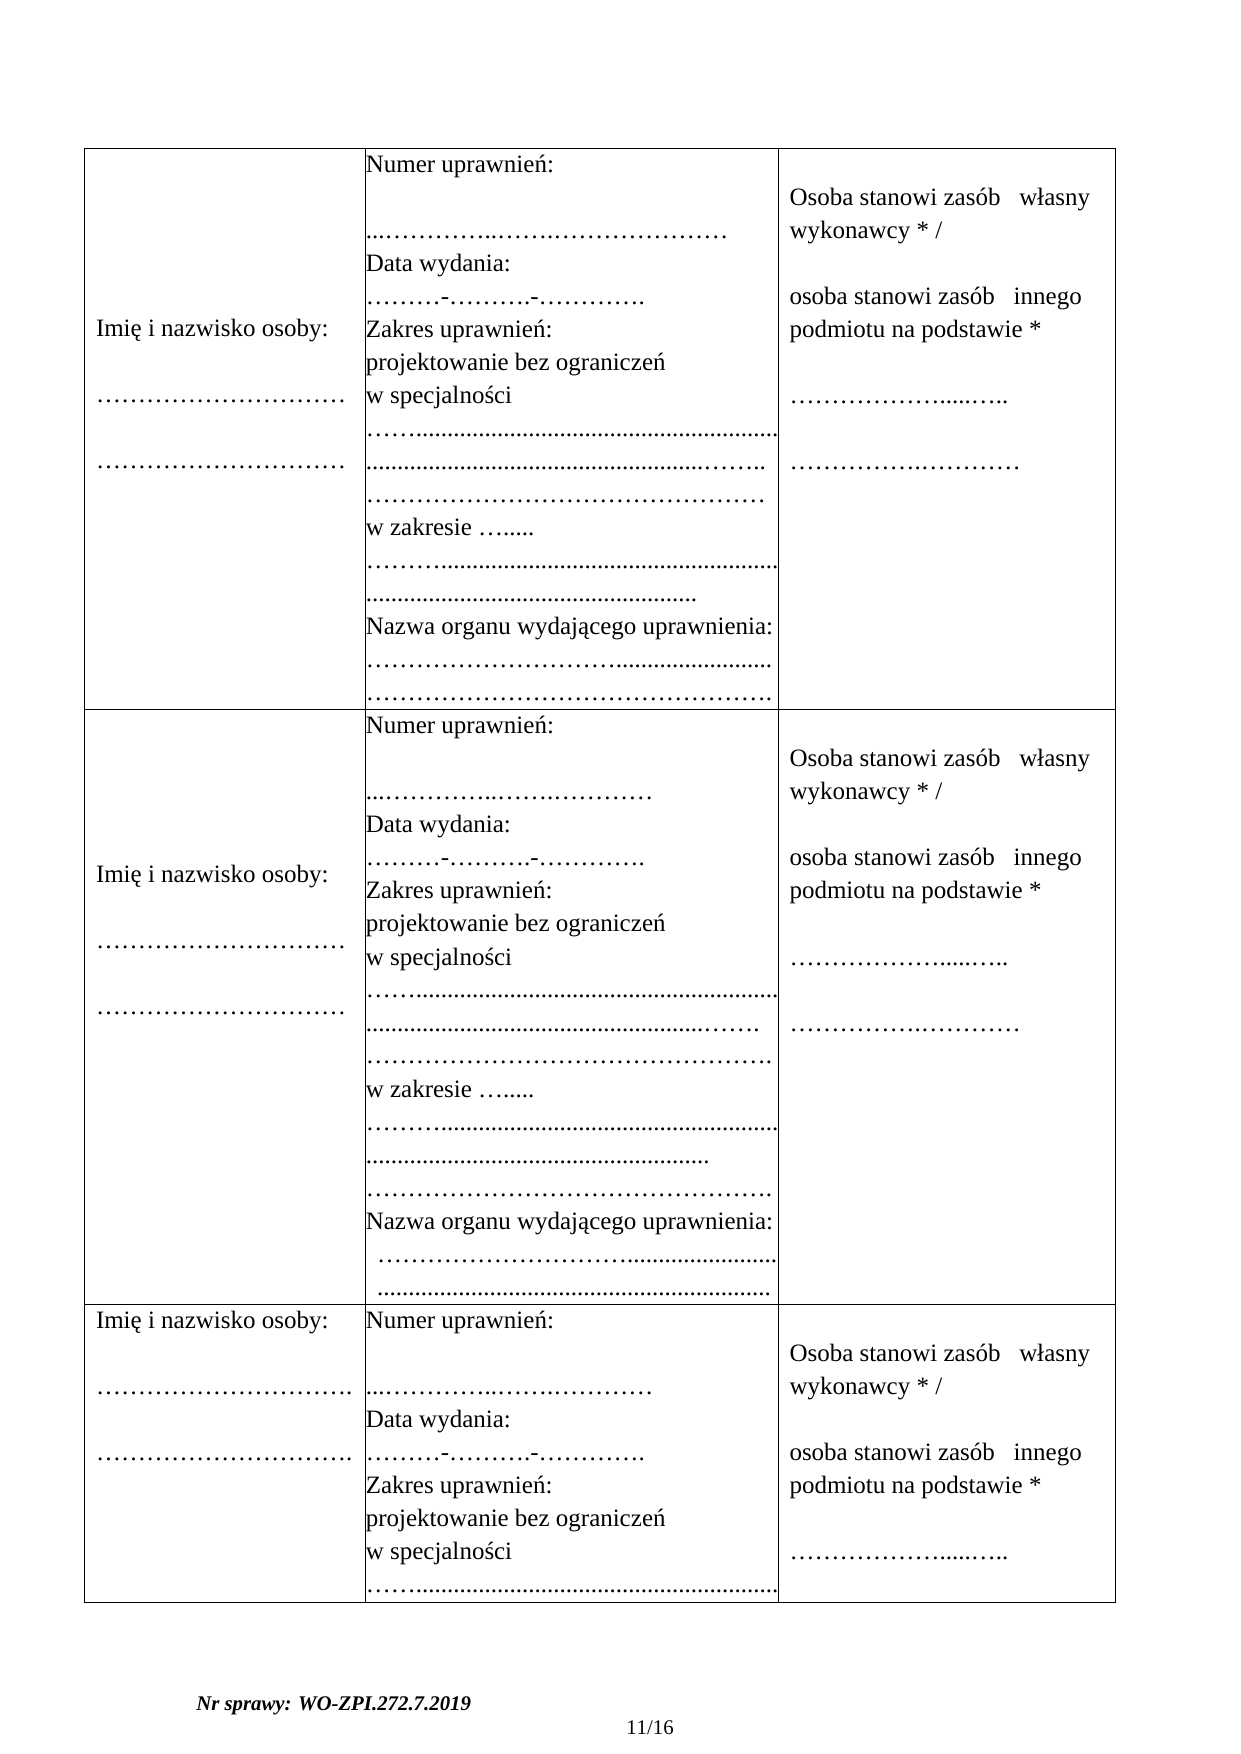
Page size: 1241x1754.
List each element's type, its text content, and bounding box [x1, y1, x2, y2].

table_cell Imię i nazwisko osoby: ………………………… ………………………… [85, 710, 365, 1304]
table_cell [85, 1305, 365, 1602]
table_cell Numer uprawnień: ...…………..…….………………… Data wydania: ………-……….-…………. Zakres uprawnień: projektowanie bez ograniczeń w specjalności ……................................................................................................................……..………………………………………… w zakresie ….....………........................................................................................................... Nazwa organu wydającego uprawnienia: …………………………......................... …………………………………………. [366, 149, 778, 709]
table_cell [366, 1305, 778, 1602]
table_cell Imię i nazwisko osoby: ………………………… ………………………… [85, 149, 365, 709]
table_cell Numer uprawnień: ...…………..…….………… Data wydania: ………-……….-…………. Zakres uprawnień: projektowanie bez ograniczeń w specjalności ……................................................................................................................…….…………………………………………. w zakresie ….....………............................................................................................................. …………………………………………. Nazwa organu wydającego uprawnienia: …………………………....................................................................................... [366, 710, 778, 1304]
table_cell Osoba stanowi zasób własny wykonawcy * / osoba stanowi zasób innego podmiotu na podstawie * ……………….....….. …………….………… [779, 710, 1115, 1304]
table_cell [779, 149, 1115, 709]
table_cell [779, 1305, 1115, 1602]
